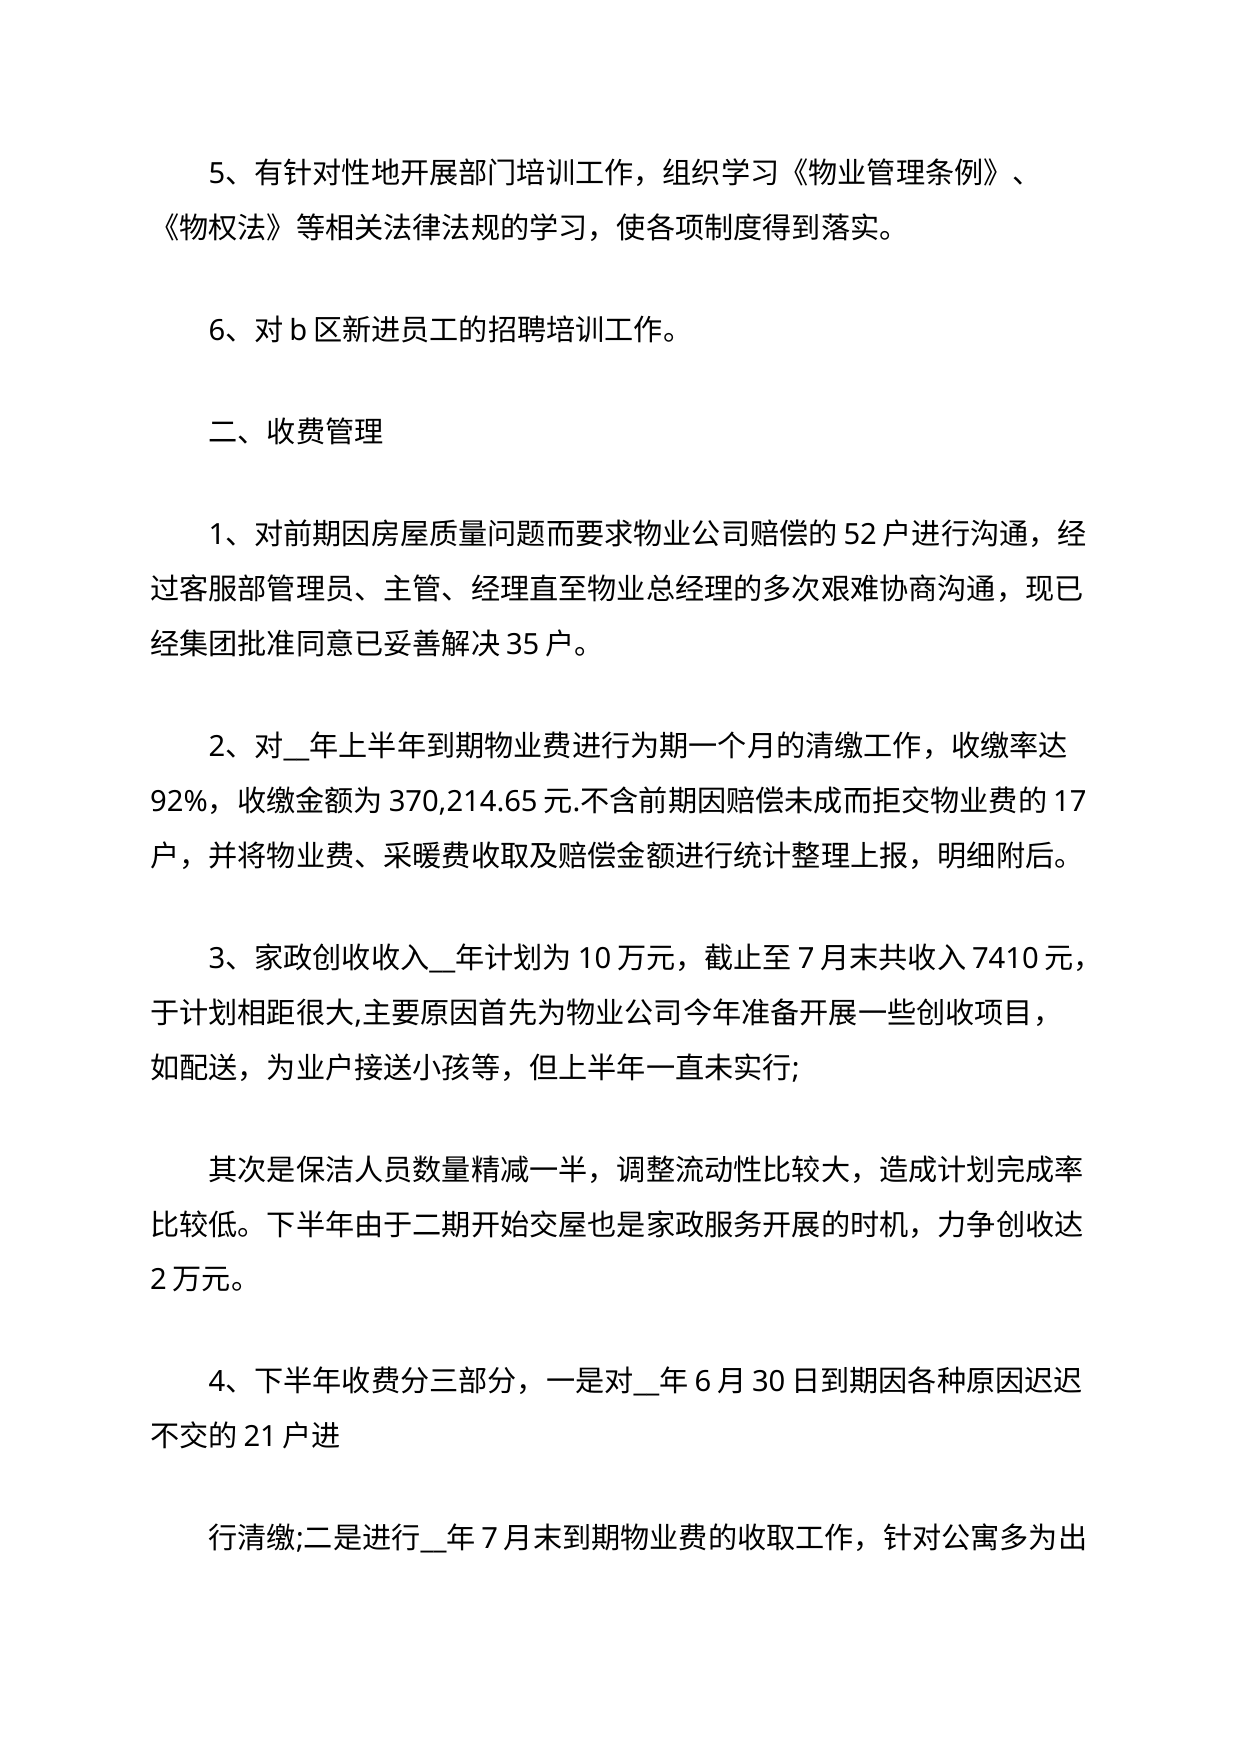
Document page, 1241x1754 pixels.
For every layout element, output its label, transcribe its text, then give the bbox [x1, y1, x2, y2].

text 5、有针对性地开展部门培训工作，组织学习《物业管理条例》、《物权法》等相关法律法规的学习，使各项制度得到落实。 [150, 150, 1090, 247]
text 3、家政创收收入__年计划为10万元，截止至7月末共收入7410元，于计划相距很大,主要原因首先为物业公司今年准备开展一些创收项目，如配送，为业户接送小孩等，但上半年一直未实行; [150, 934, 1090, 1087]
text 1、对前期因房屋质量问题而要求物业公司赔偿的52户进行沟通，经过客服部管理员、主管、经理直至物业总经理的多次艰难协商沟通，现已经集团批准同意已妥善解决35户。 [150, 511, 1090, 663]
text 其次是保洁人员数量精减一半，调整流动性比较大，造成计划完成率比较低。下半年由于二期开始交屋也是家政服务开展的时机，力争创收达2万元。 [150, 1146, 1090, 1298]
text 6、对b区新进员工的招聘培训工作。 [150, 307, 1090, 349]
text 4、下半年收费分三部分，一是对__年6月30日到期因各种原因迟迟不交的21户进 [150, 1358, 1090, 1455]
text 二、收费管理 [150, 409, 1090, 451]
text 2、对__年上半年到期物业费进行为期一个月的清缴工作，收缴率达92%，收缴金额为370,214.65元.不含前期因赔偿未成而拒交物业费的17户，并将物业费、采暖费收取及赔偿金额进行统计整理上报，明细附后。 [150, 722, 1090, 875]
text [150, 1515, 1090, 1557]
